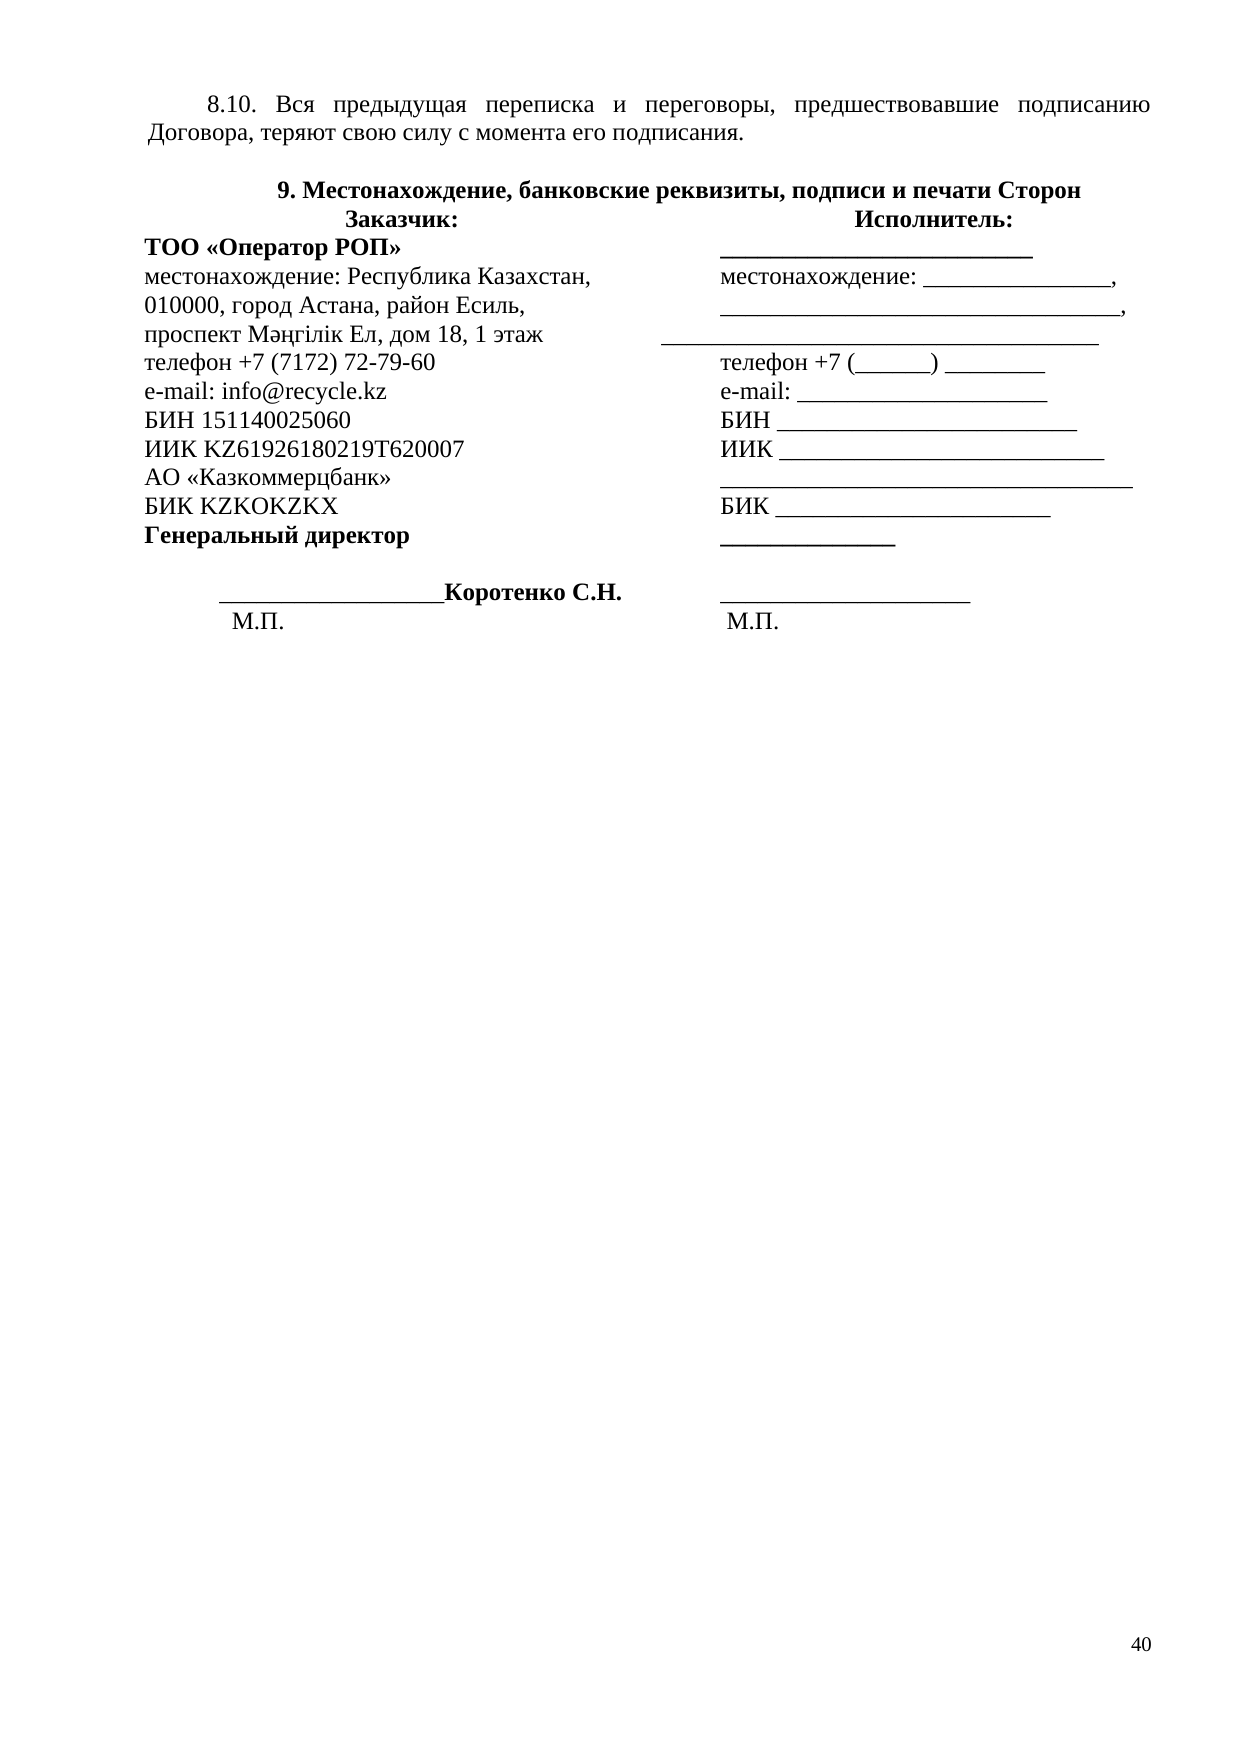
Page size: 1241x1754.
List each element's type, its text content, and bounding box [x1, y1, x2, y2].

text Заказчик: Исполнитель: [148, 204, 1152, 232]
text 8.10. Вся предыдущая переписка и переговоры, предшествовавшие подписанию Договора, теряют свою силу с момента его подписания. [148, 89, 1152, 146]
table_header _________________________ местонахождение: _______________, ________________________________, ___________________________________ телефон +7 (______) ________ e-mail: ____________________ БИН ________________________ ИИК __________________________ _________________________________ БИК ______________________ ______________ ____________________ М.П. [650, 233, 1155, 635]
text 9. Местонахождение, банковские реквизиты, подписи и печати Сторон [148, 175, 1152, 204]
table_header ТОО «Оператор РОП» местонахождение: Республика Казахстан, 010000, город Астана, район Есиль, проспект Мәңгілік Ел, дом 18, 1 этаж телефон +7 (7172) 72-79-60 e-mail: info@recycle.kz БИН 151140025060 ИИК KZ61926180219T620007 АО «Казкоммерцбанк» БИК KZKOKZKX Генеральный директор __________________Коротенко С.Н. М.П. [74, 233, 650, 635]
